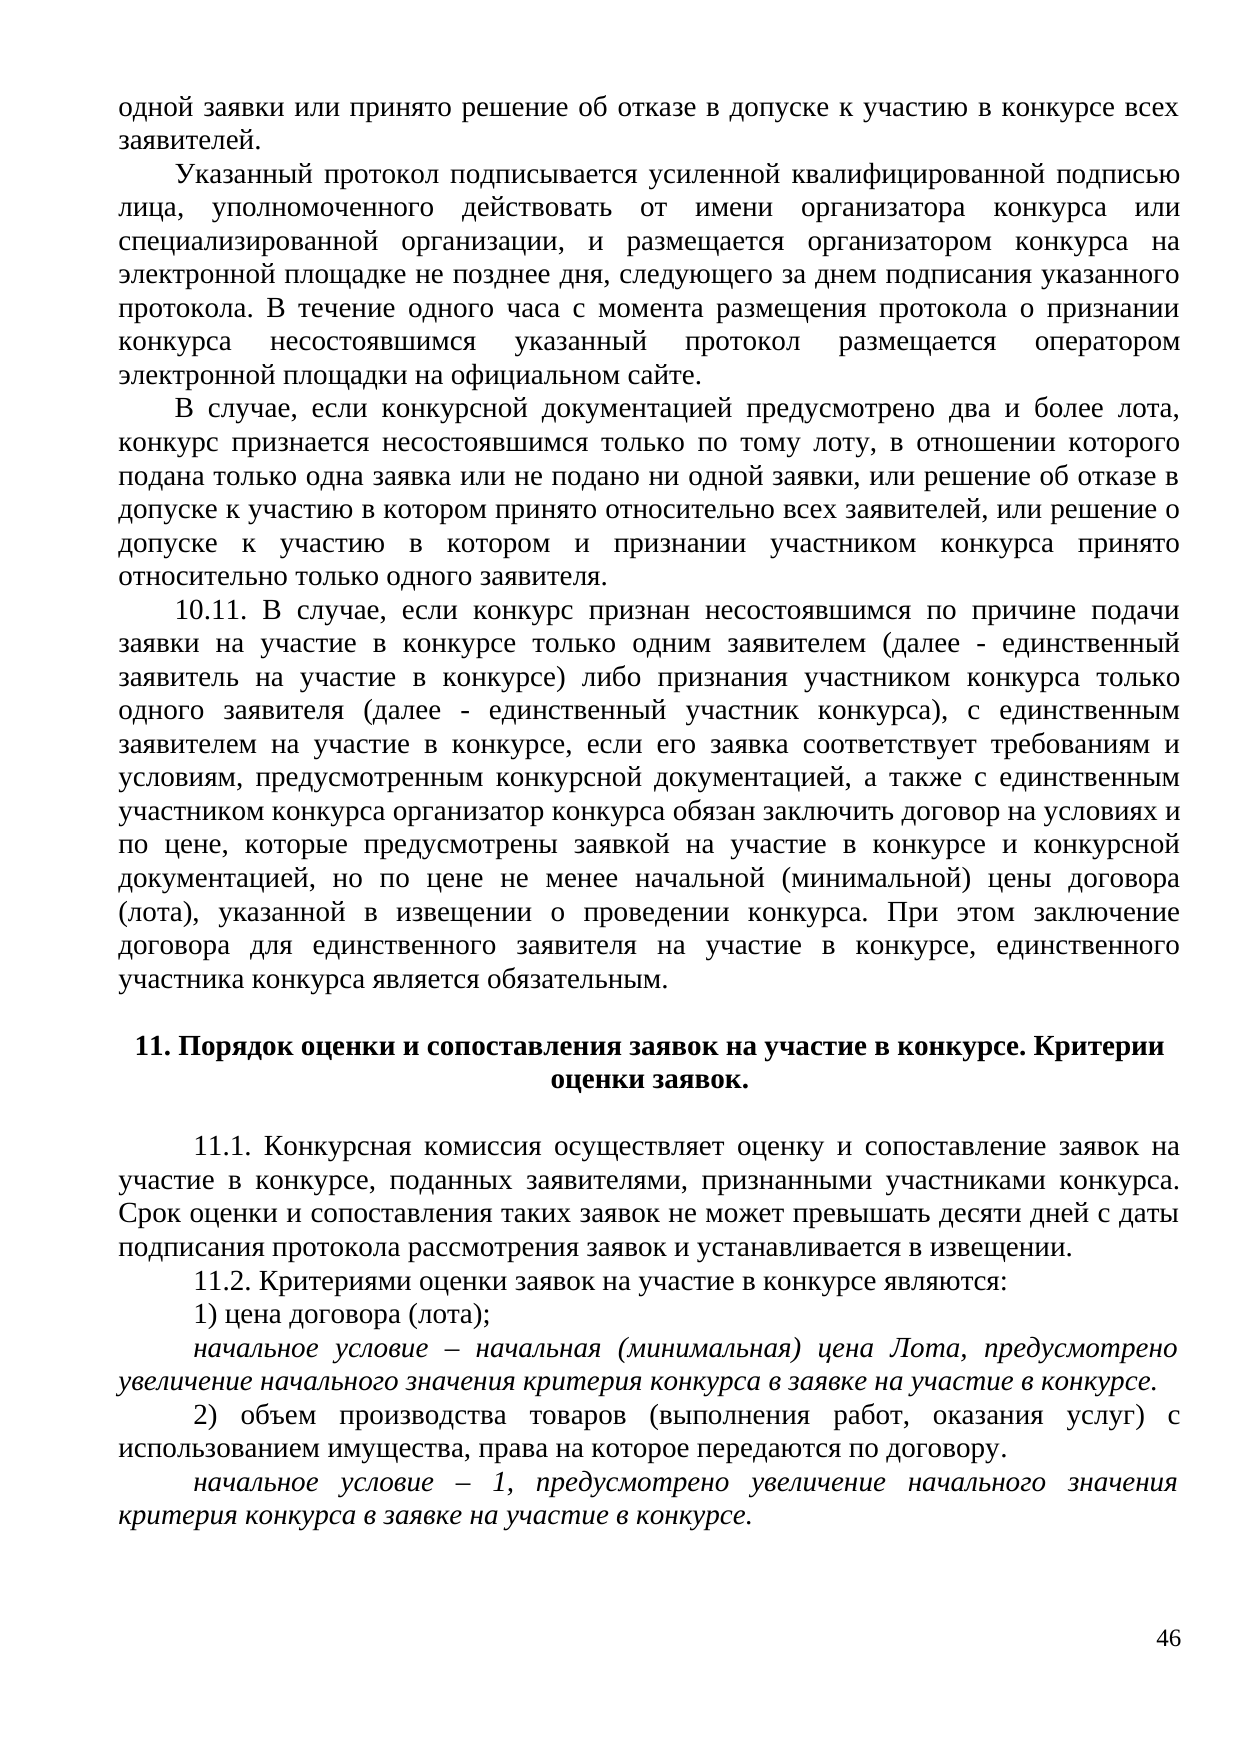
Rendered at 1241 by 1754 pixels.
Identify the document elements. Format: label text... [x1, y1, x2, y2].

text 11. Порядок оценки и сопоставления заявок на участие в конкурсе. Критерии оценки заявок. [118, 1028, 1181, 1095]
text начальное условие – 1, предусмотрено увеличение начального значения критерия конкурса в заявке на участие в конкурсе. [118, 1464, 1181, 1531]
text В случае, если конкурсной документацией предусмотрено два и более лота, конкурс признается несостоявшимся только по тому лоту, в отношении которого подана только одна заявка или не подано ни одной заявки, или решение об отказе в допуске к участию в котором принято относительно всех заявителей, или решение о допуске к участию в котором и признании участником конкурса принято относительно только одного заявителя. [118, 391, 1181, 592]
text 10.11. В случае, если конкурс признан несостоявшимся по причине подачи заявки на участие в конкурсе только одним заявителем (далее - единственный заявитель на участие в конкурсе) либо признания участником конкурса только одного заявителя (далее - единственный участник конкурса), с единственным заявителем на участие в конкурсе, если его заявка соответствует требованиям и условиям, предусмотренным конкурсной документацией, а также с единственным участником конкурса организатор конкурса обязан заключить договор на условиях и по цене, которые предусмотрены заявкой на участие в конкурсе и конкурсной документацией, но по цене не менее начальной (минимальной) цены договора (лота), указанной в извещении о проведении конкурса. При этом заключение договора для единственного заявителя на участие в конкурсе, единственного участника конкурса является обязательным. [118, 592, 1181, 994]
text начальное условие – начальная (минимальная) цена Лота, предусмотрено увеличение начального значения критерия конкурса в заявке на участие в конкурсе. [118, 1330, 1181, 1397]
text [118, 89, 1181, 156]
text 11.1. Конкурсная комиссия осуществляет оценку и сопоставление заявок на участие в конкурсе, поданных заявителями, признанными участниками конкурса. Срок оценки и сопоставления таких заявок не может превышать десяти дней с даты подписания протокола рассмотрения заявок и устанавливается в извещении. [118, 1128, 1181, 1263]
text 2) объем производства товаров (выполнения работ, оказания услуг) с использованием имущества, права на которое передаются по договору. [118, 1397, 1181, 1464]
text 11.2. Критериями оценки заявок на участие в конкурсе являются: [118, 1263, 1181, 1296]
text Указанный протокол подписывается усиленной квалифицированной подписью лица, уполномоченного действовать от имени организатора конкурса или специализированной организации, и размещается организатором конкурса на электронной площадке не позднее дня, следующего за днем подписания указанного протокола. В течение одного часа с момента размещения протокола о признании конкурса несостоявшимся указанный протокол размещается оператором электронной площадки на официальном сайте. [118, 156, 1181, 391]
text 1) цена договора (лота); [118, 1296, 1181, 1330]
